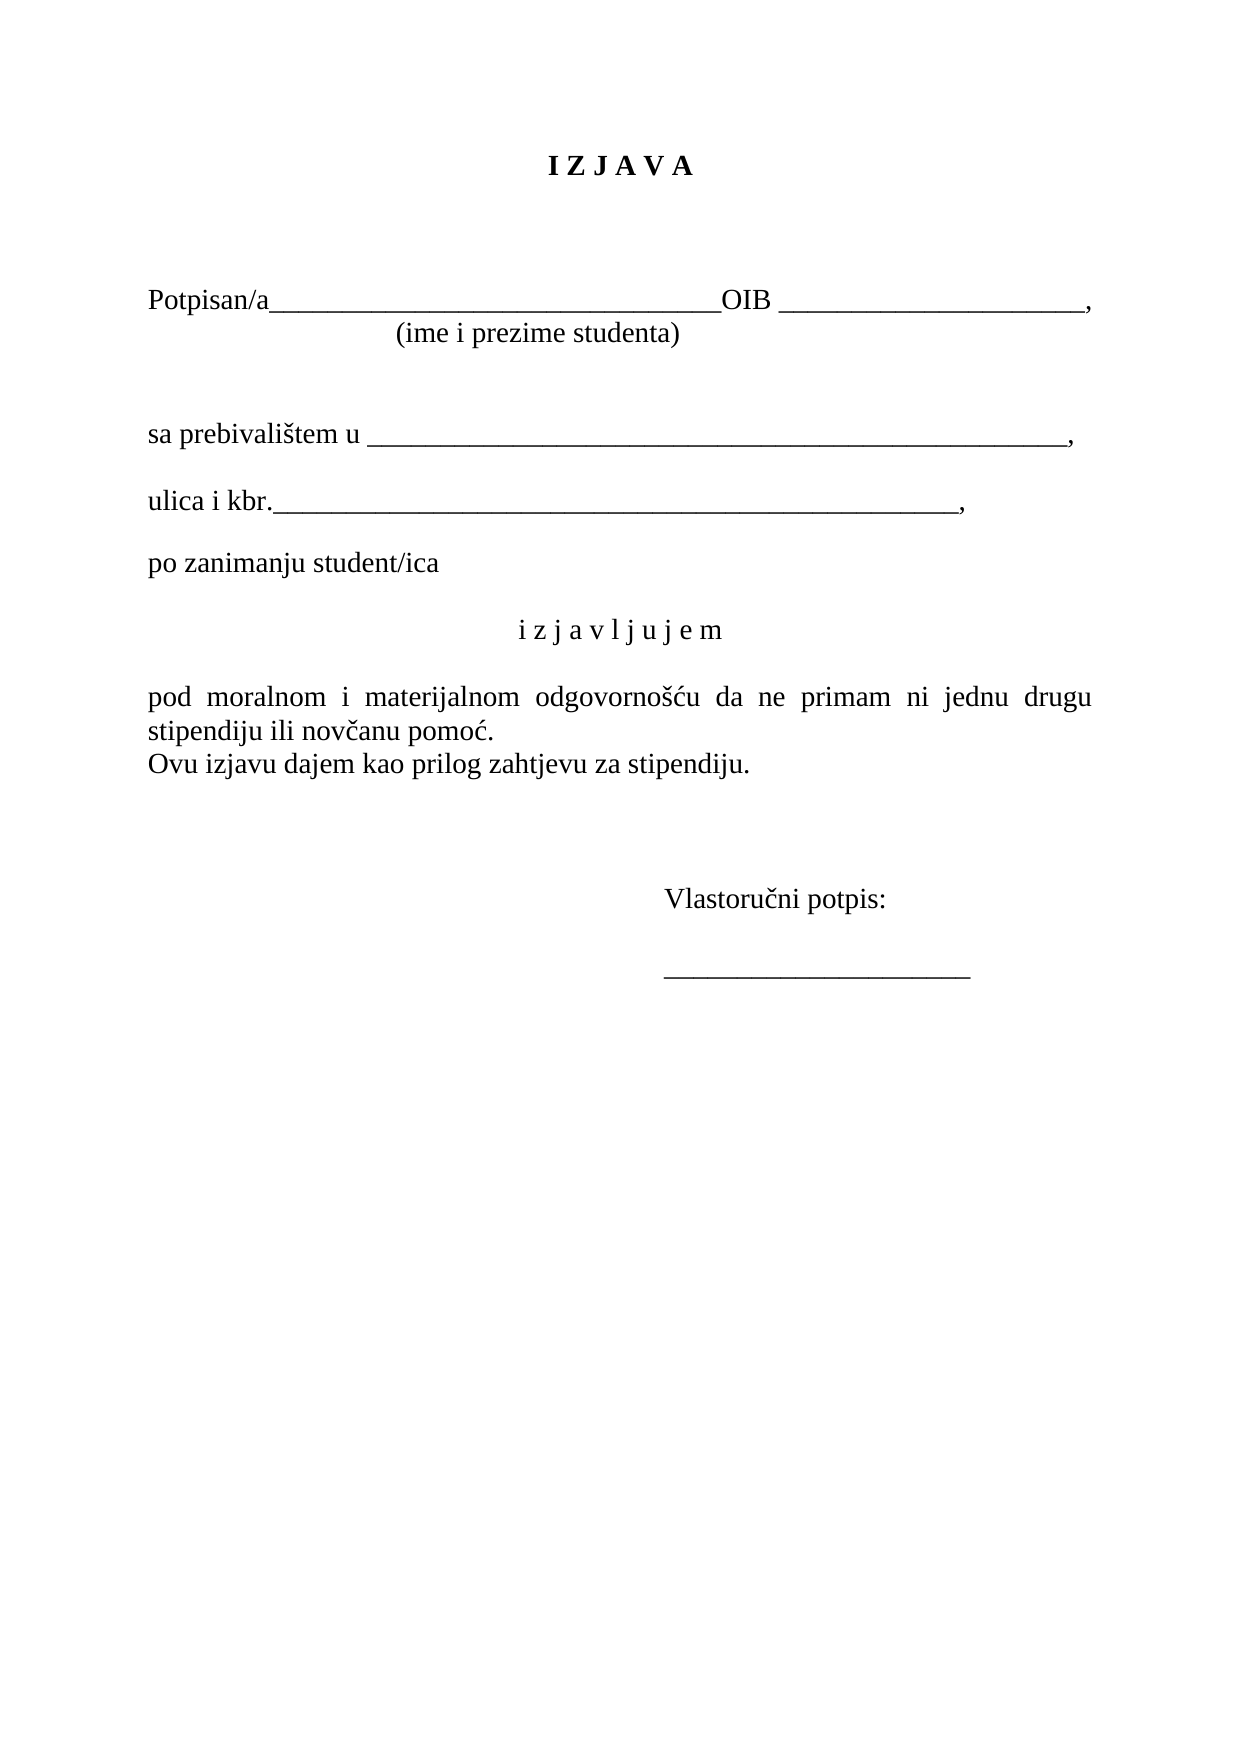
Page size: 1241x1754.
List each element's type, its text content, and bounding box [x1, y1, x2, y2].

text Potpisan/a_______________________________OIB _____________________, [148, 282, 1093, 315]
text ulica i kbr._______________________________________________, [148, 483, 1093, 517]
text Ovu izjavu dajem kao prilog zahtjevu za stipendiju. [148, 747, 1093, 780]
text _____________________ [148, 948, 1093, 981]
text (ime i prezime studenta) [148, 315, 1093, 349]
text sa prebivalištem u ________________________________________________, [148, 416, 1093, 449]
text pod moralnom i materijalnom odgovornošću da ne primam ni jednu drugu stipendiju ili novčanu pomoć. [148, 679, 1093, 747]
text po zanimanju student/ica [148, 545, 1093, 579]
text i z j a v l j u j e m [148, 612, 1093, 646]
subtitle I Z J A V A [148, 148, 1093, 181]
text Vlastoručni potpis: [148, 881, 1093, 914]
